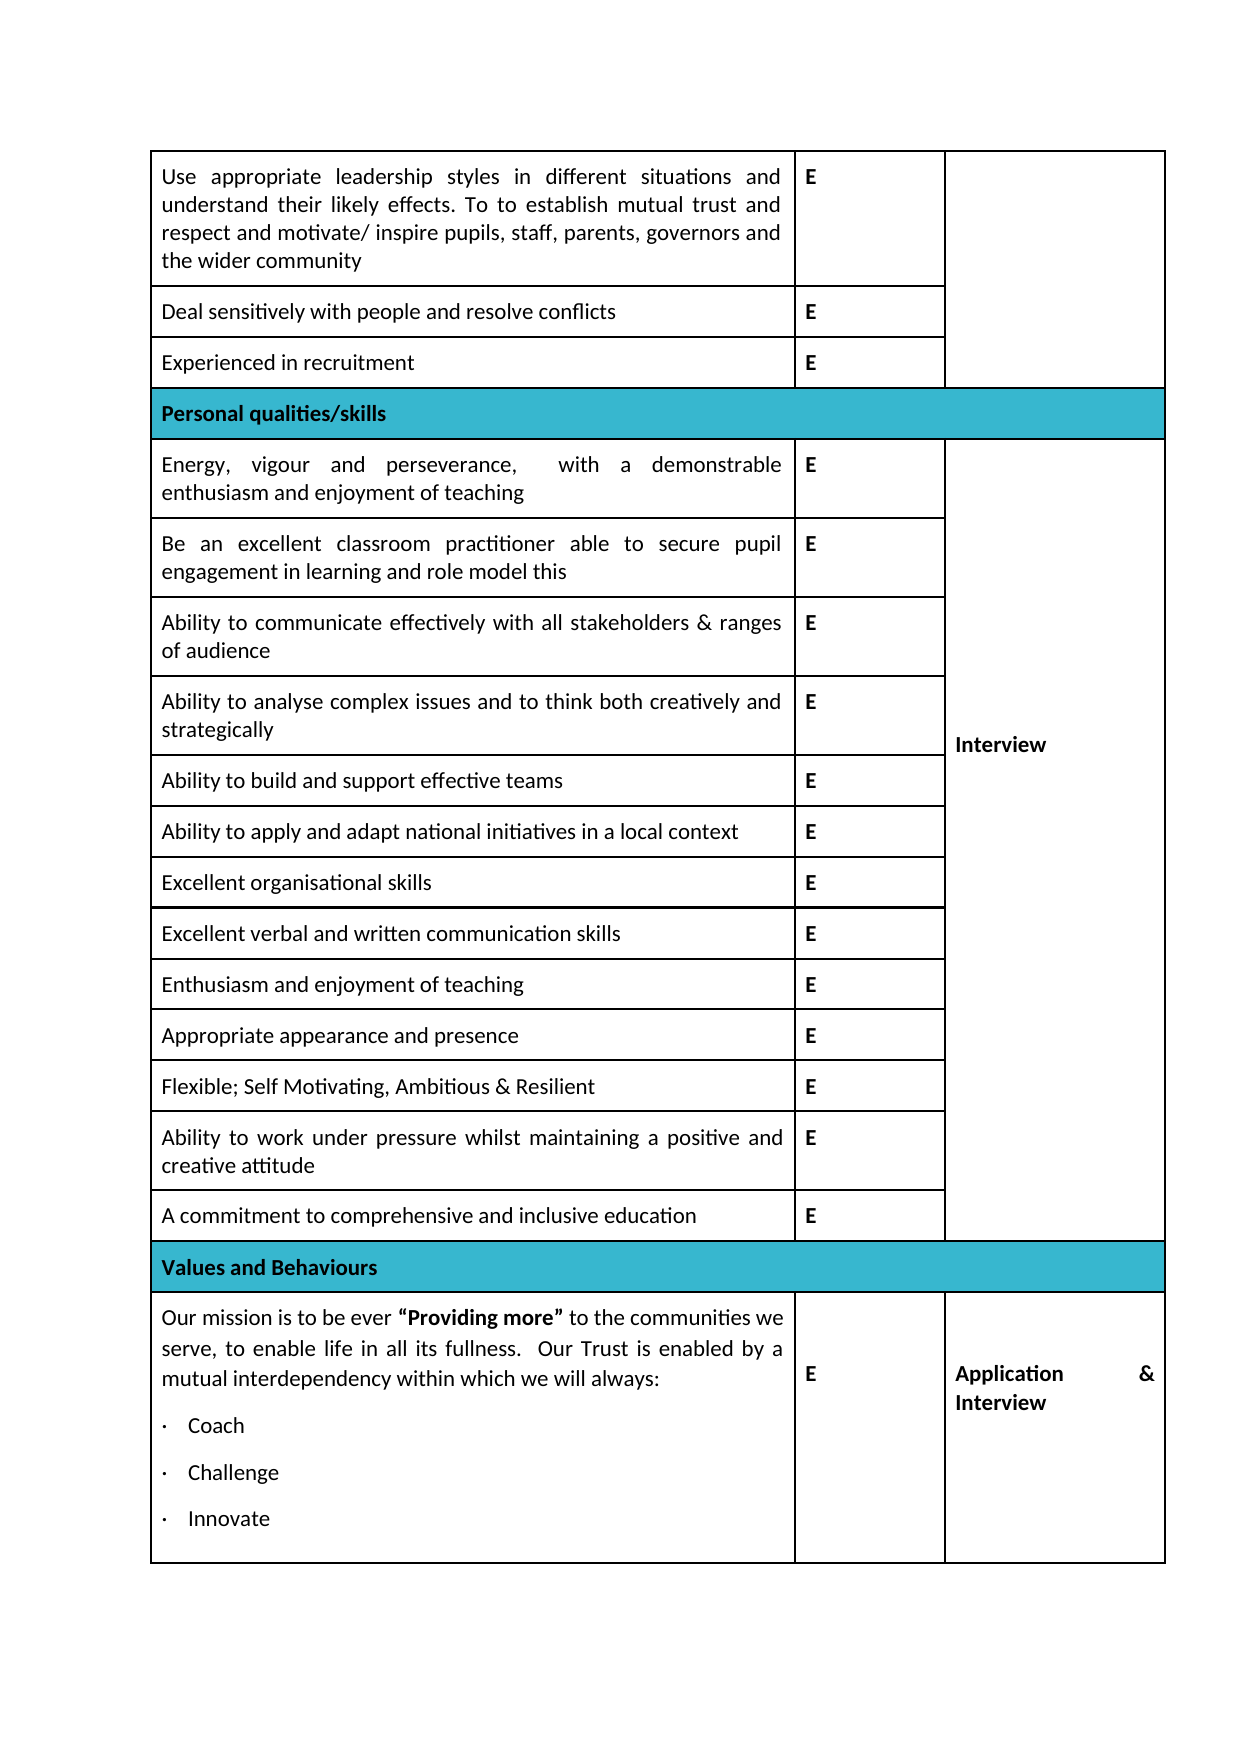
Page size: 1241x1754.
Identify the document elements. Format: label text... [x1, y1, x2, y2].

table_cell Ability to work under pressure whilst maintaining a positive and creative attitude [152, 1112, 794, 1189]
table_cell E [796, 756, 944, 804]
table_cell E [796, 440, 944, 517]
table_cell Be an excellent classroom practitioner able to secure pupil engagement in learning and role model this [152, 519, 794, 596]
table_cell Ability to apply and adapt national initiatives in a local context [152, 807, 794, 856]
table_cell A commitment to comprehensive and inclusive education [152, 1191, 794, 1240]
table_cell E [796, 1293, 944, 1562]
table_cell Ability to analyse complex issues and to think both creatively and strategically [152, 677, 794, 754]
table_cell E [796, 1191, 944, 1240]
table_cell Use appropriate leadership styles in different situations and understand their likely effects. To to establish mutual trust and respect and motivate/ inspire pupils, staff, parents, governors and the wider community [152, 152, 794, 285]
table_cell Our mission is to be ever “Providing more” to the communities we serve, to enable life in all its fullness. Our Trust is enabled by a mutual interdependency within which we will always: · Coach · Challenge · Innovate [152, 1293, 794, 1562]
table_cell Enthusiasm and enjoyment of teaching [152, 960, 794, 1008]
table_cell E [796, 598, 944, 675]
table_cell E [796, 338, 944, 387]
table_cell Application & Interview [946, 1293, 1164, 1562]
table_cell Interview [946, 440, 1164, 1240]
table_cell Excellent organisational skills [152, 858, 794, 906]
table_cell Energy, vigour and perseverance, with a demonstrable enthusiasm and enjoyment of teaching [152, 440, 794, 517]
table_cell Appropriate appearance and presence [152, 1010, 794, 1059]
table_cell Flexible; Self Motivating, Ambitious & Resilient [152, 1061, 794, 1110]
table_cell Ability to build and support effective teams [152, 756, 794, 804]
table_cell E [796, 287, 944, 336]
table_cell Ability to communicate effectively with all stakeholders & ranges of audience [152, 598, 794, 675]
table_cell E [796, 1010, 944, 1059]
table_cell E [796, 858, 944, 906]
table_cell E [796, 807, 944, 856]
table_cell Personal qualities/skills [152, 389, 1164, 438]
table_cell E [796, 152, 944, 285]
table_cell E [796, 1112, 944, 1189]
table_cell E [796, 519, 944, 596]
table_cell E [796, 677, 944, 754]
table_cell E [796, 960, 944, 1008]
table_cell Excellent verbal and written communication skills [152, 909, 794, 957]
table_cell E [796, 1061, 944, 1110]
table_cell Values and Behaviours [152, 1242, 1164, 1291]
table_cell E [796, 909, 944, 957]
table_cell Deal sensitively with people and resolve conflicts [152, 287, 794, 336]
table_cell Experienced in recruitment [152, 338, 794, 387]
